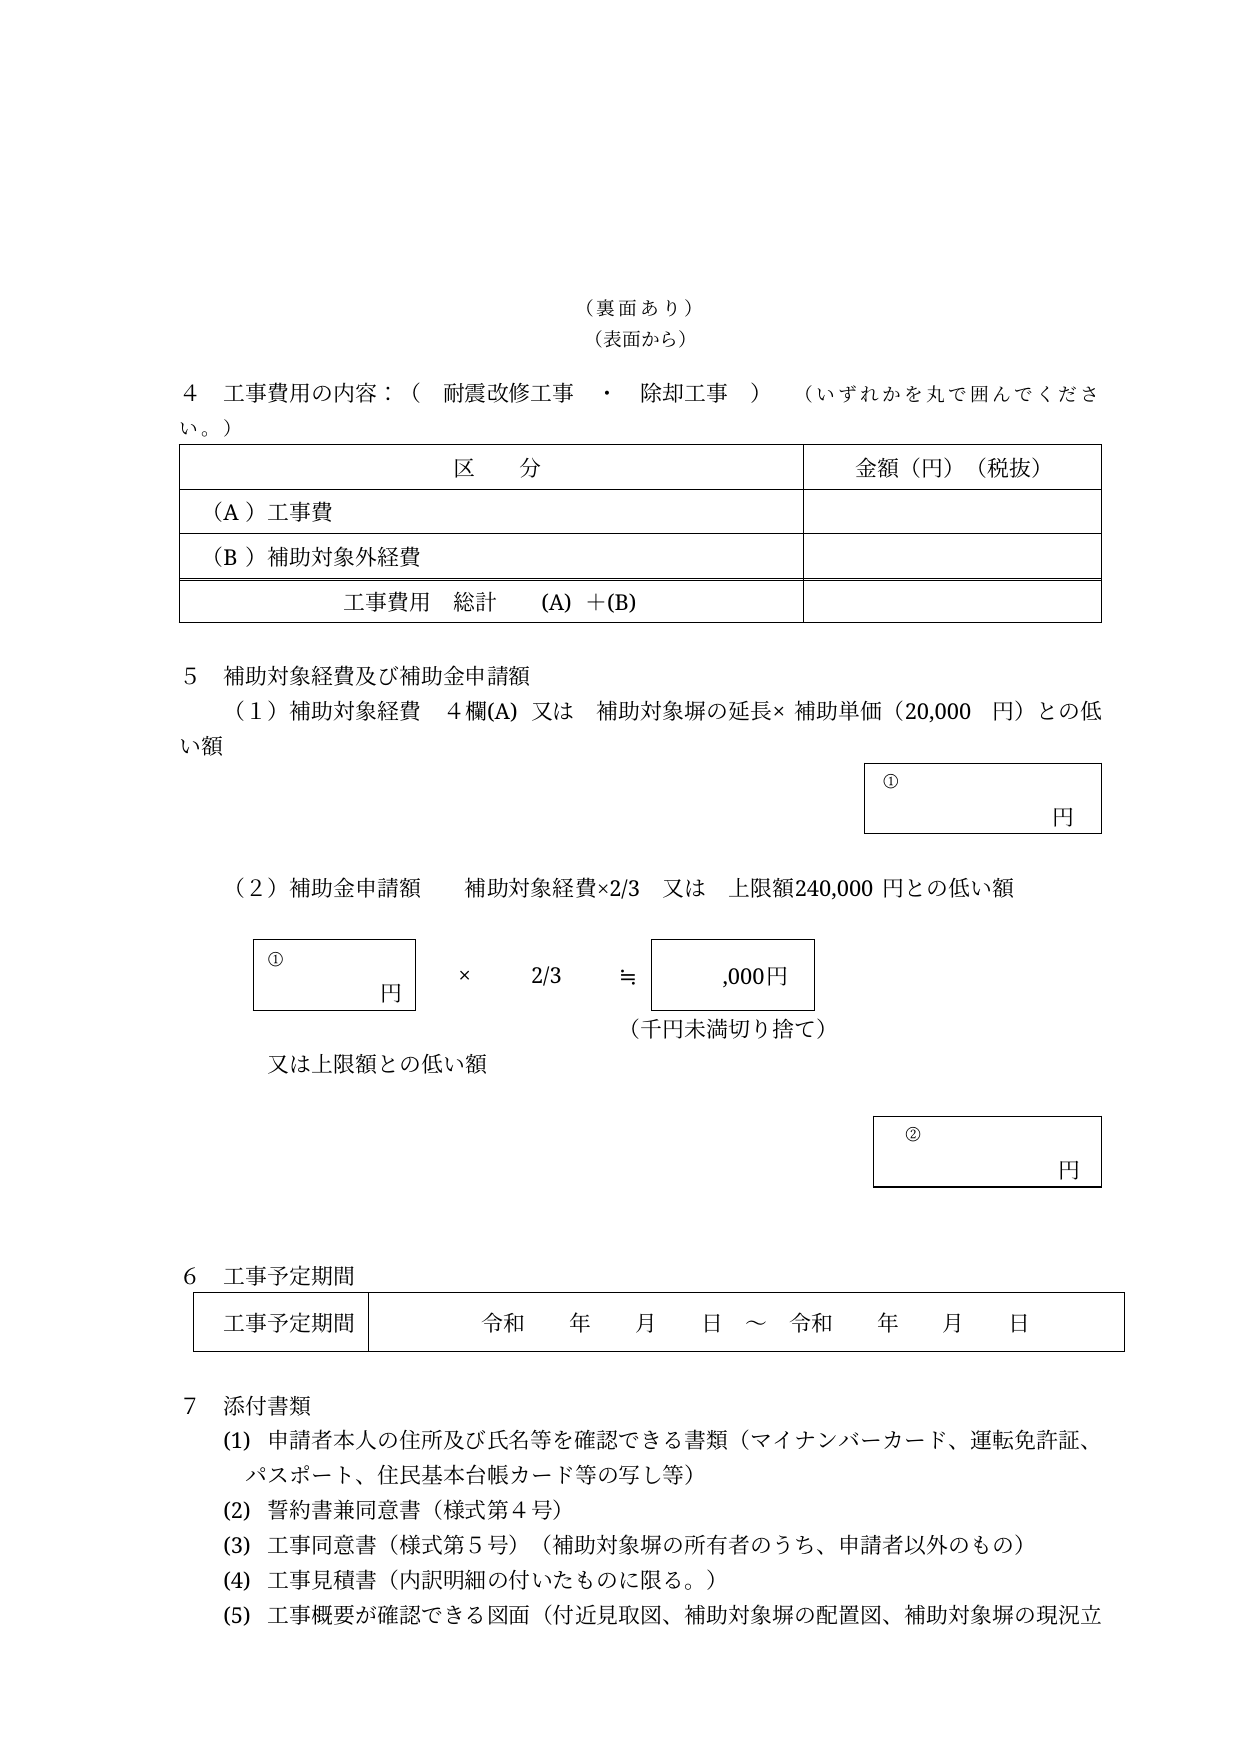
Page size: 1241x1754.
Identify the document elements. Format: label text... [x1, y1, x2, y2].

text (1) 申請者本人の住所及び氏名等を確認できる書類（マイナンバーカード、運転免許証、パスポート、住民基本台帳カード等の写し等） [201, 1422, 1102, 1492]
table_header 金額（円）（税抜） [804, 445, 1101, 489]
text (4) 工事見積書（内訳明細の付いたものに限る。） [201, 1562, 1102, 1597]
table_header ① 円 [865, 764, 1101, 833]
text （２）補助金申請額 補助対象経費×2/3 又は 上限額240,000円との低い額 [179, 869, 1102, 904]
table_header 2/3 [506, 939, 578, 1010]
table_header ≒ [578, 939, 651, 1010]
table_cell [804, 581, 1101, 622]
table_cell [804, 534, 1101, 577]
table_header ,000円 [652, 940, 814, 1010]
text ４ 工事費用の内容：（ 耐震改修工事 ・ 除却工事 ） （いずれかを丸で囲んでください。） [179, 374, 1102, 444]
table_header × [416, 939, 506, 1010]
table_cell （A）工事費 [180, 490, 803, 533]
table_header 区 分 [180, 445, 803, 489]
text (2) 誓約書兼同意書（様式第４号） [201, 1492, 1102, 1527]
text （１）補助対象経費 ４欄(A) 又は 補助対象塀の延長×補助単価（20,000円）との低い額 [179, 693, 1102, 762]
text （千円未満切り捨て） [179, 1011, 1102, 1046]
text （表面から） [179, 325, 1102, 352]
table_cell （B）補助対象外経費 [180, 534, 803, 577]
text (3) 工事同意書（様式第５号）（補助対象塀の所有者のうち、申請者以外のもの） [201, 1527, 1102, 1562]
text ５ 補助対象経費及び補助金申請額 [179, 658, 1102, 693]
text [201, 1597, 1102, 1631]
text （裏面あり） [179, 290, 1102, 325]
table_cell 工事費用 総計 (A)＋(B) [180, 581, 803, 622]
text 又は上限額との低い額 [179, 1046, 1102, 1081]
text ６ 工事予定期間 [179, 1257, 1102, 1292]
table_cell [804, 490, 1101, 533]
table_header 令和 年 月 日 ～ 令和 年 月 日 [369, 1293, 1124, 1351]
table_header ② 円 [874, 1117, 1101, 1186]
table_header 工事予定期間 [194, 1293, 368, 1351]
table_header ① 円 [254, 940, 415, 1010]
text ７ 添付書類 [179, 1387, 1102, 1422]
